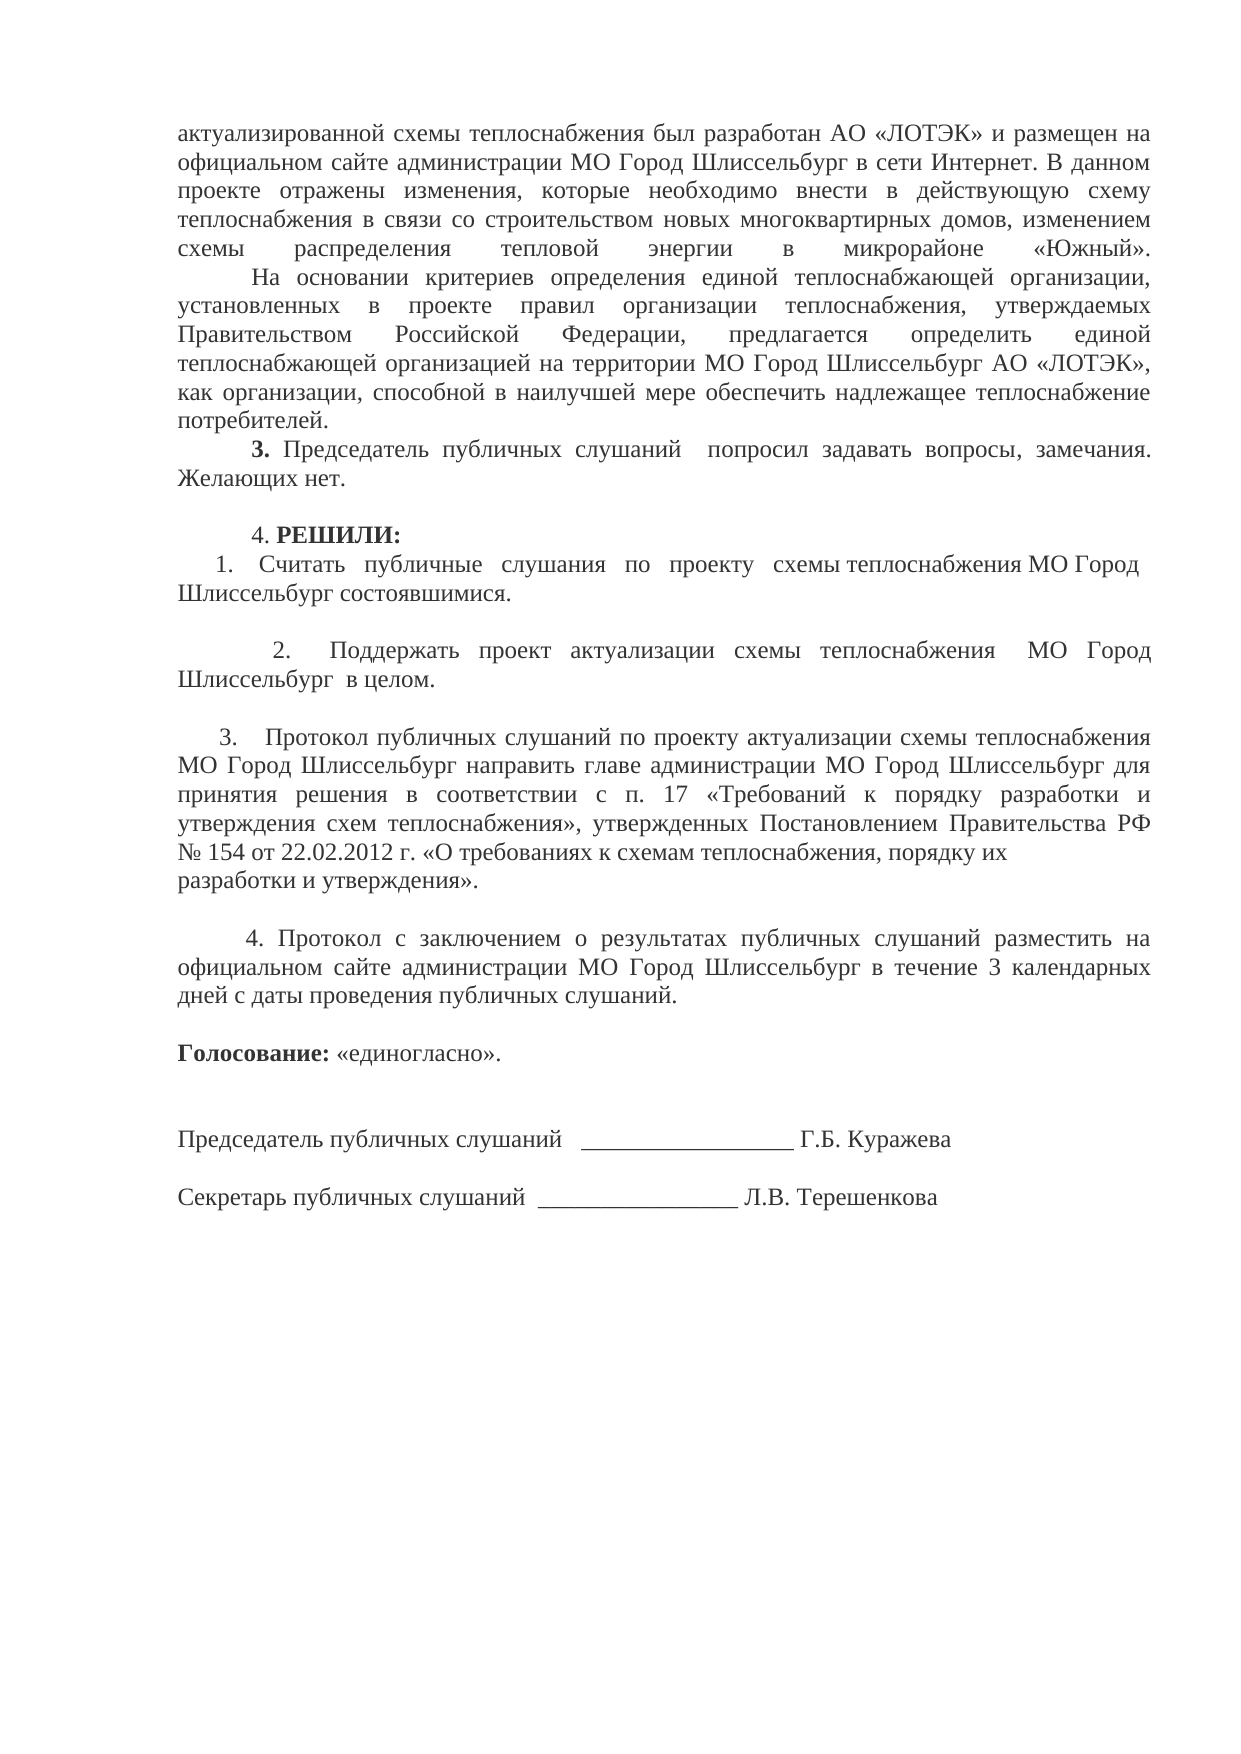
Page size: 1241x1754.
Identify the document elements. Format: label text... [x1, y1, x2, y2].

text Голосование: «единогласно». [177, 1038, 1152, 1067]
text 4. Протокол с заключением о результатах публичных слушаний разместить на официальном сайте администрации МО Город Шлиссельбург в течение 3 календарных дней с даты проведения публичных слушаний. [177, 894, 1152, 1009]
text Секретарь публичных слушаний ________________ Л.В. Терешенкова [177, 1153, 1152, 1211]
text 2. Поддержать проект актуализации схемы теплоснабжения МО Город Шлиссельбург в целом. [177, 607, 1152, 693]
text разработки и утверждения». [177, 866, 1152, 894]
list Считать публичные слушания по проекту схемы теплоснабжения МО Город [215, 549, 1152, 578]
text 3. Председатель публичных слушаний попросил задавать вопросы, замечания. Желающих нет. [177, 434, 1152, 492]
text Шлиссельбург состоявшимися. [177, 578, 1152, 607]
text 4. РЕШИЛИ: [177, 521, 1152, 549]
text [177, 118, 1152, 434]
text 3. Протокол публичных слушаний по проекту актуализации схемы теплоснабжения МО Город Шлиссельбург направить главе администрации МО Город Шлиссельбург для принятия решения в соответствии с п. 17 «Требований к порядку разработки и утверждения схем теплоснабжения», утвержденных Постановлением Правительства РФ № 154 от 22.02.2012 г. «О требованиях к схемам теплоснабжения, порядку их [177, 693, 1152, 866]
text Председатель публичных слушаний _________________ Г.Б. Куражева [177, 1124, 1152, 1153]
